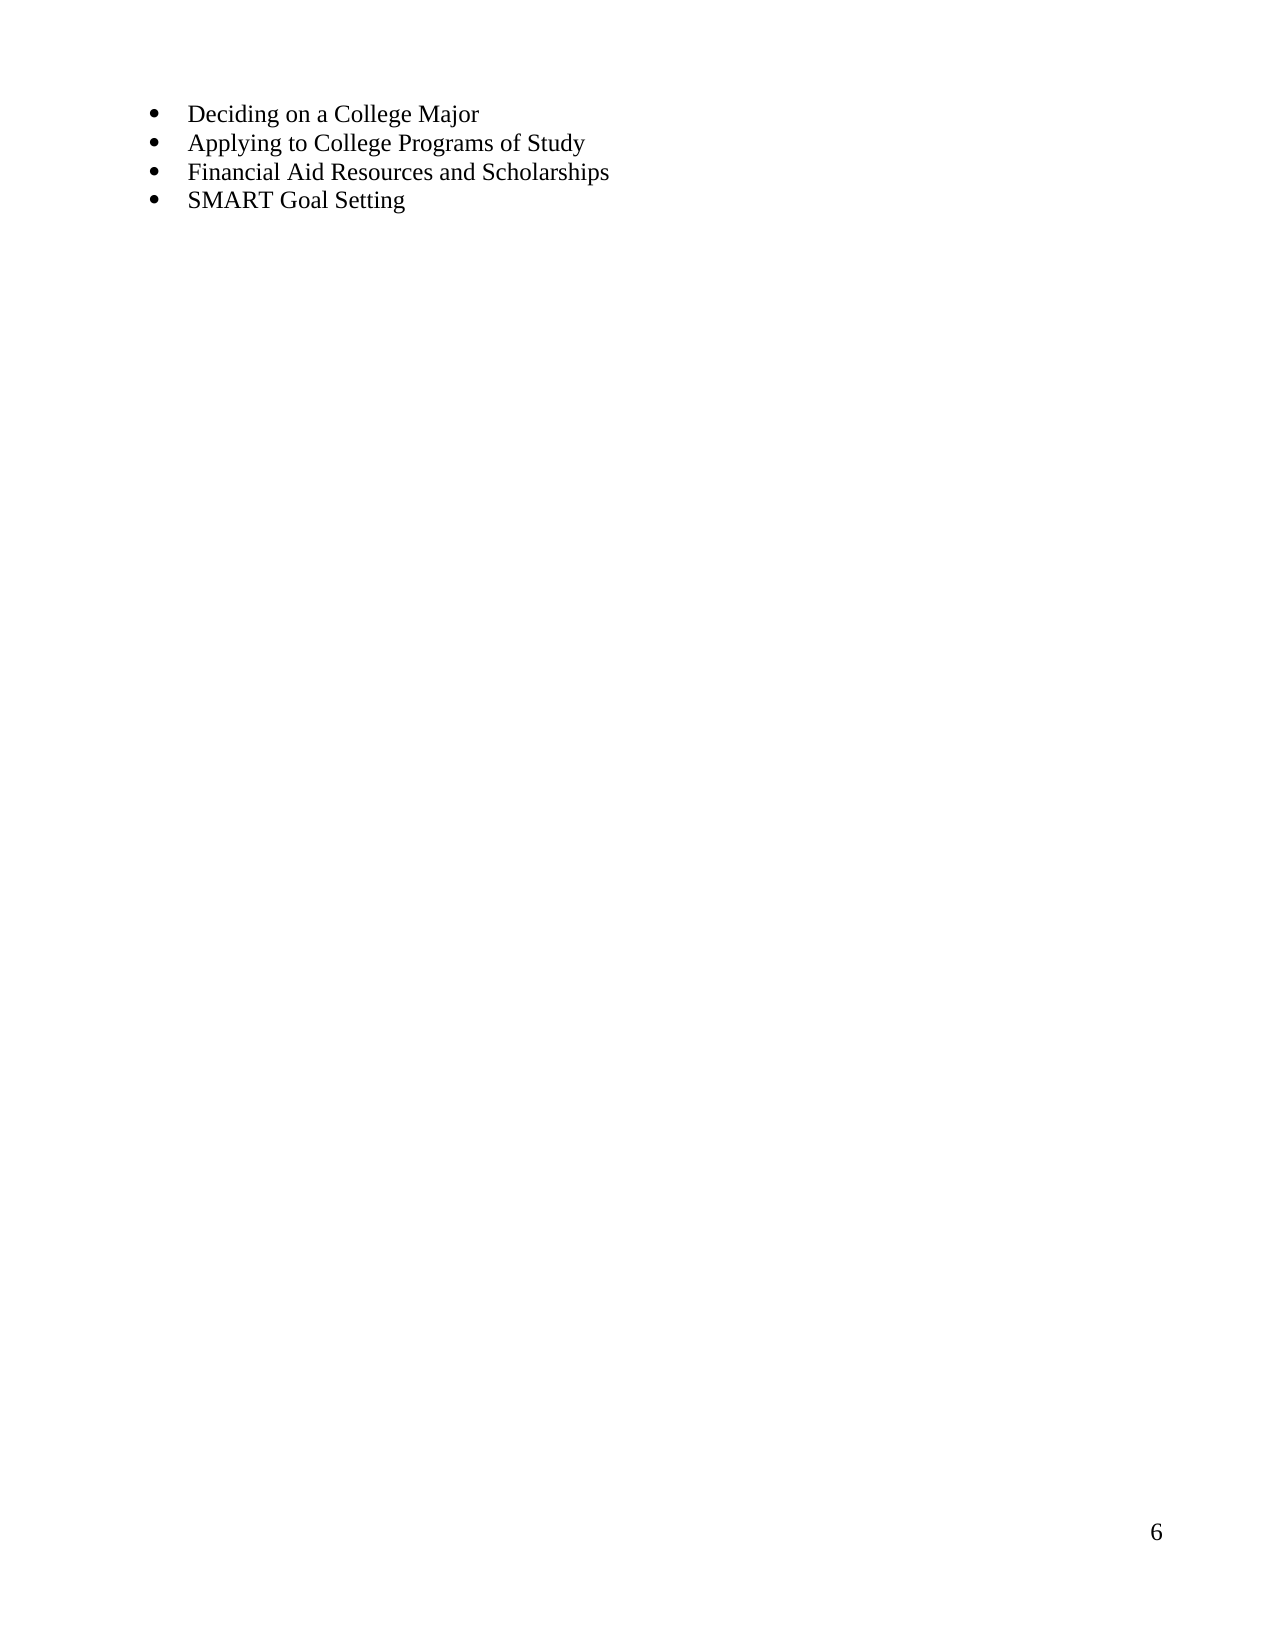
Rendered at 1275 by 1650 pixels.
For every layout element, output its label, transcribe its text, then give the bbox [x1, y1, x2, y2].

list Applying to College Programs of Study [150, 128, 1162, 157]
list Financial Aid Resources and Scholarships [150, 157, 1162, 185]
list SMART Goal Setting [150, 185, 1162, 214]
list Deciding on a College Major [150, 99, 1162, 128]
